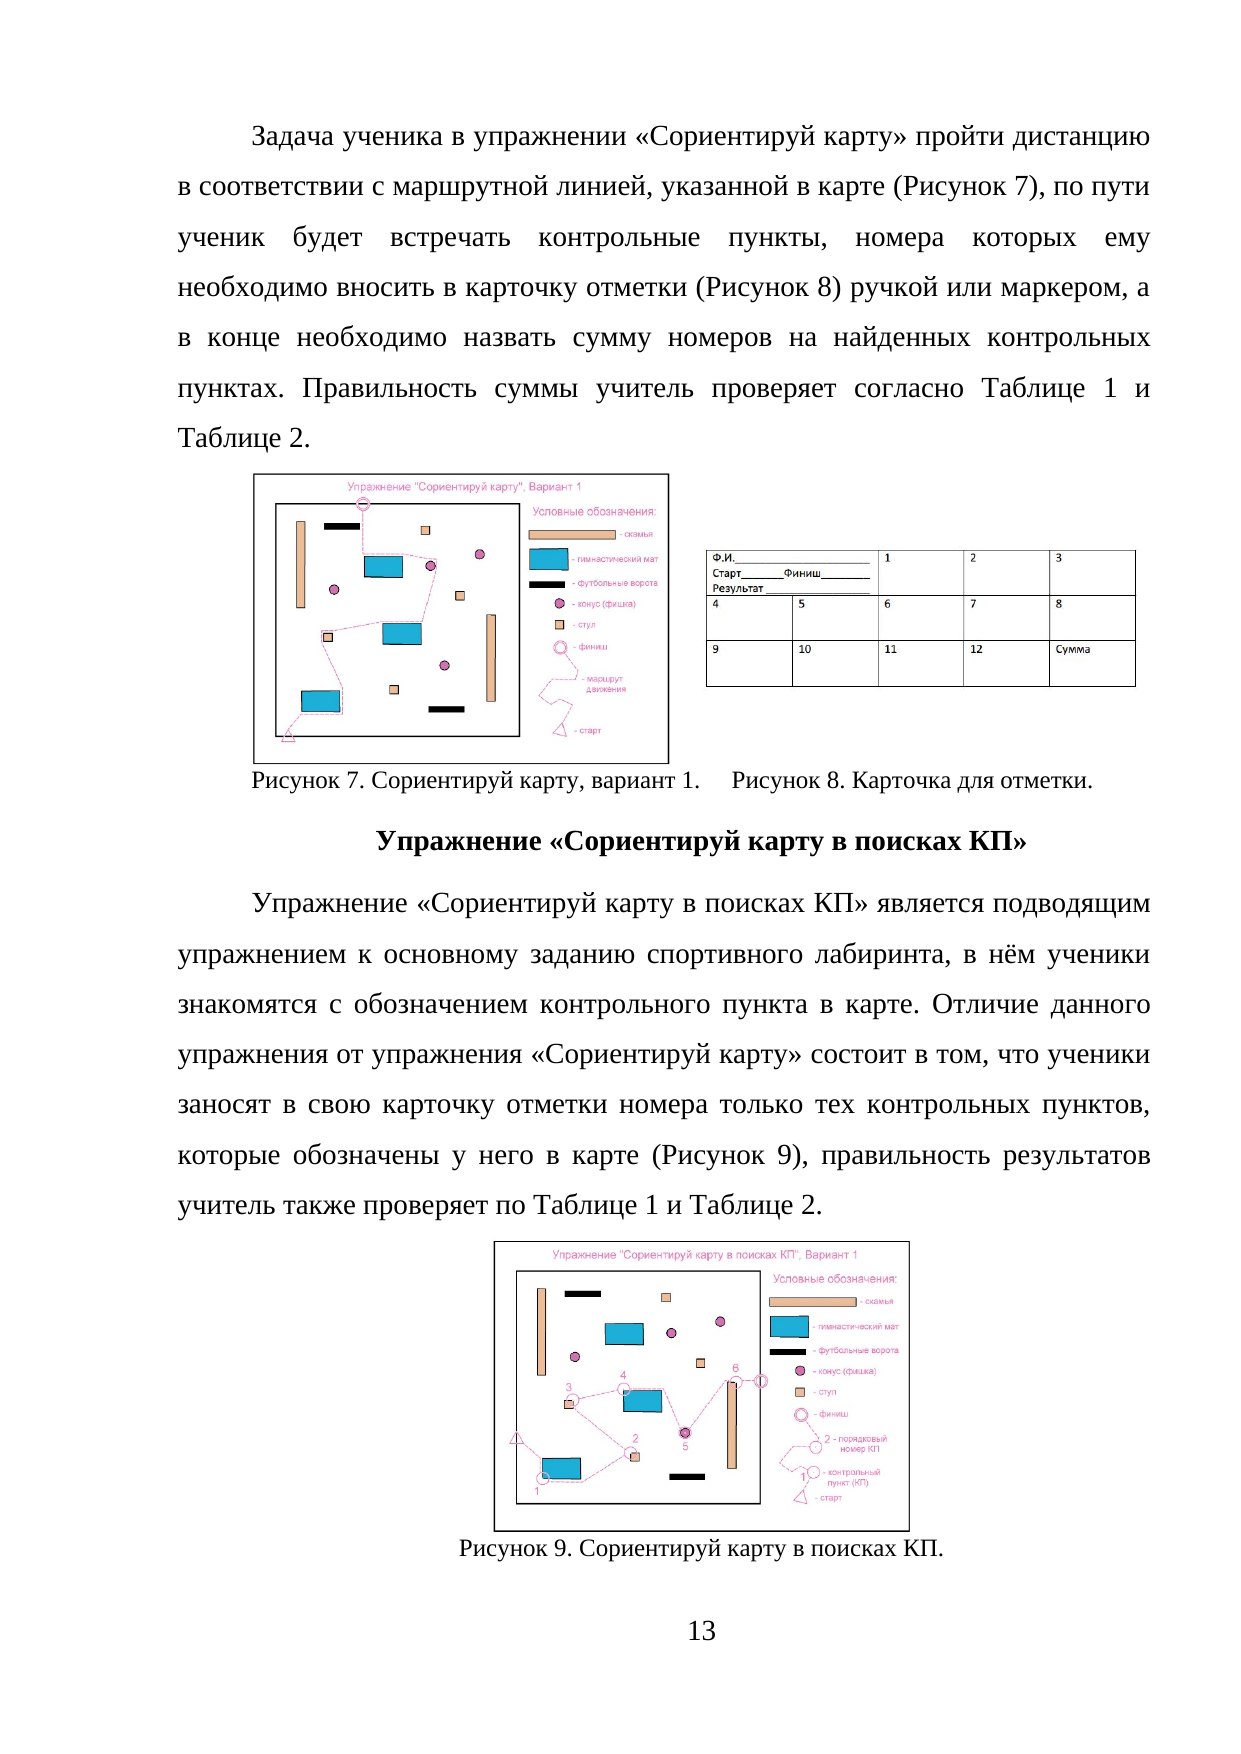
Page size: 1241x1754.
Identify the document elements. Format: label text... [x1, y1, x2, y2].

picture [251, 470, 672, 766]
text Упражнение «Сориентируй карту в поисках КП» является подводящим упражнением к основному заданию спортивного лабиринта, в нём ученики знакомятся с обозначением контрольного пункта в карте. Отличие данного упражнения от упражнения «Сориентируй карту» состоит в том, что ученики заносят в свою карточку отметки номера только тех контрольных пунктов, которые обозначены у него в карте (Рисунок 9), правильность результатов учитель также проверяет по Таблице 1 и Таблице 2. [177, 885, 1152, 1221]
subtitle Упражнение «Сориентируй карту в поисках КП» [177, 823, 1152, 857]
picture [703, 546, 1139, 691]
text Задача ученика в упражнении «Сориентируй карту» пройти дистанцию в соответствии с маршрутной линией, указанной в карте (Рисунок 7), по пути ученик будет встречать контрольные пункты, номера которых ему необходимо вносить в карточку отметки (Рисунок 8) ручкой или маркером, а в конце необходимо назвать сумму номеров на найденных контрольных пунктах. Правильность суммы учитель проверяет согласно Таблице 1 и Таблице 2. [177, 118, 1152, 453]
picture [491, 1237, 912, 1533]
text Рисунок 7. Сориентируй карту, вариант 1. Рисунок 8. Карточка для отметки. [177, 766, 1152, 794]
text Рисунок 9. Сориентируй карту в поисках КП. [177, 1533, 1152, 1562]
